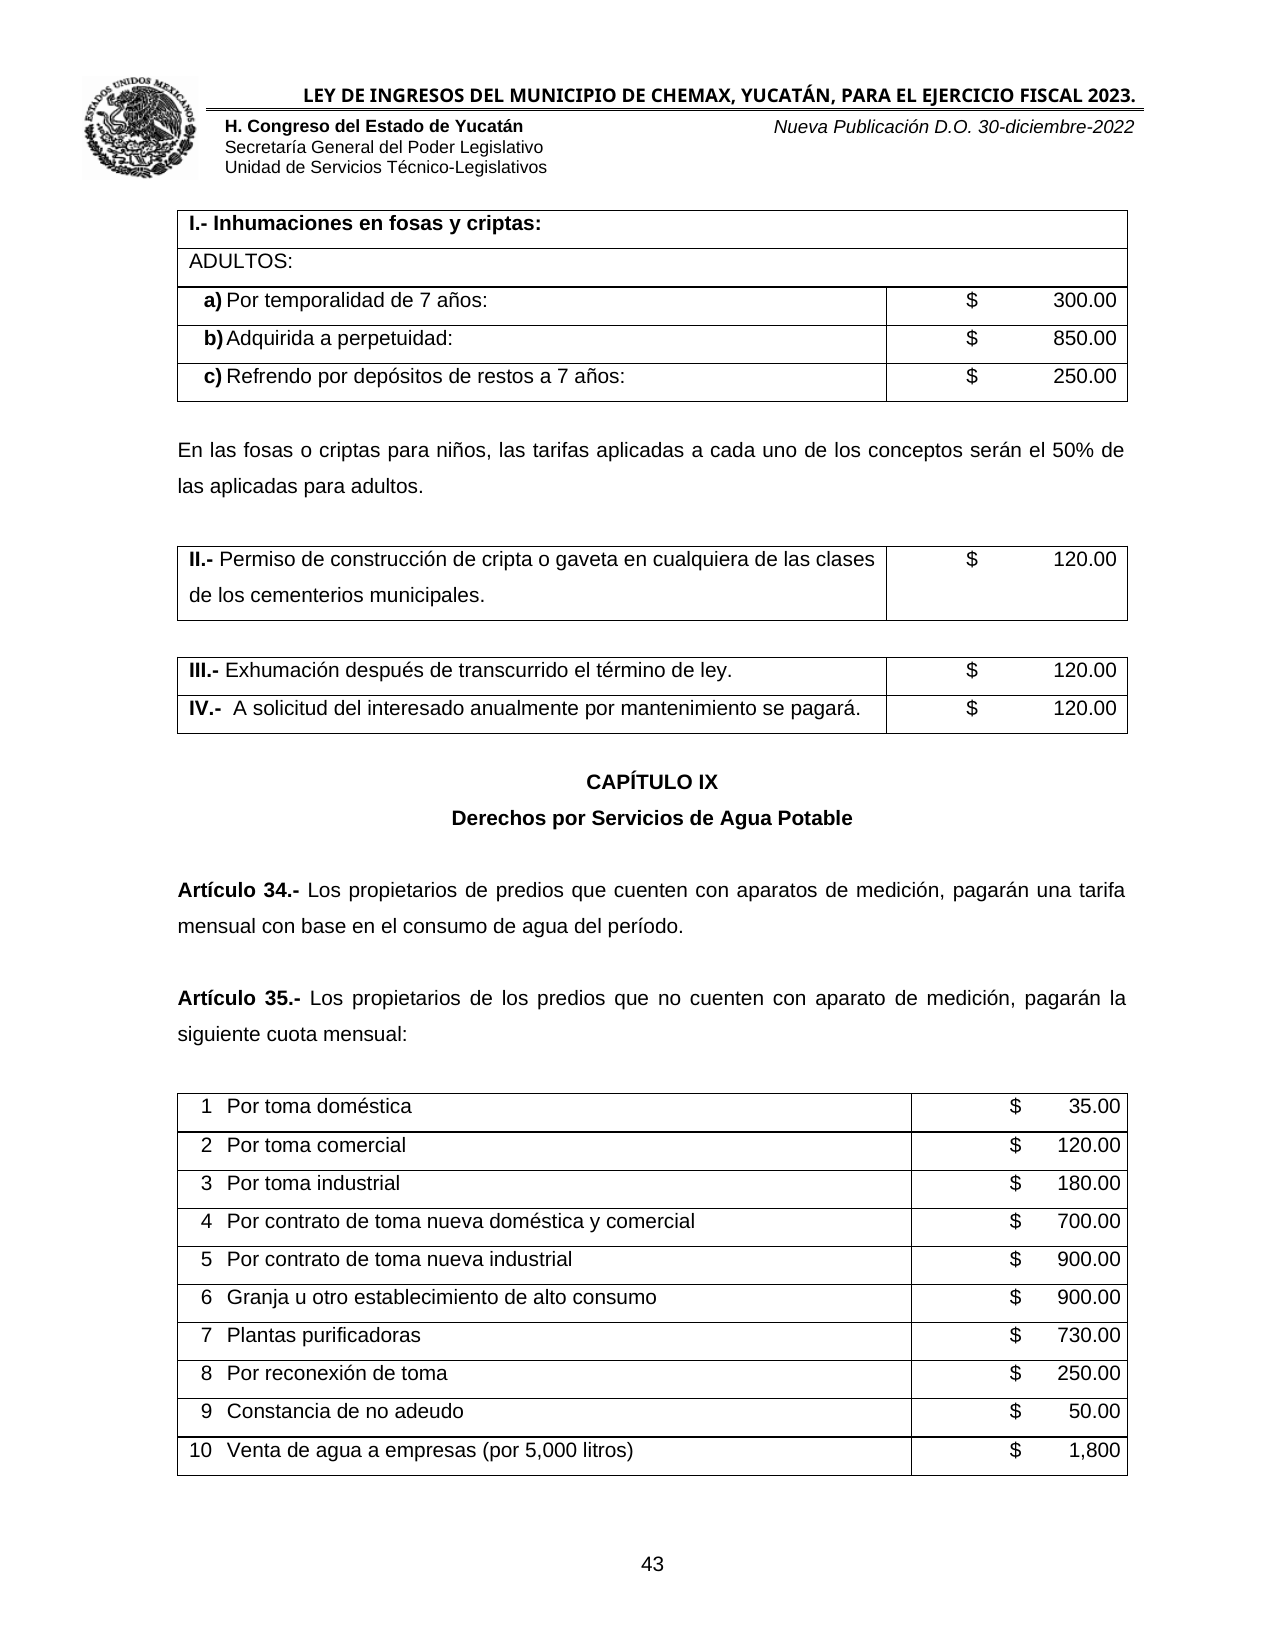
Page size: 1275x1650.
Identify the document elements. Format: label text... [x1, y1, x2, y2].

table_cell Granja u otro establecimiento de alto consumo [219, 1285, 911, 1322]
table_cell 300.00 [989, 288, 1127, 324]
table_cell IV.- A solicitud del interesado anualmente por mantenimiento se pagará. [178, 696, 886, 733]
table_cell $ [912, 1361, 1028, 1398]
table_cell Por temporalidad de 7 años: [178, 288, 886, 324]
table_cell Por contrato de toma nueva industrial [219, 1247, 911, 1284]
table_cell $ [912, 1133, 1028, 1169]
table_header 120.00 [989, 547, 1127, 619]
table_cell $ [912, 1247, 1028, 1284]
table_cell 7 [178, 1323, 219, 1360]
table_cell 5 [178, 1247, 219, 1284]
table_header 35.00 [1028, 1094, 1127, 1131]
table_cell 120.00 [989, 696, 1127, 733]
table_cell 8 [178, 1361, 219, 1398]
table_cell 700.00 [1028, 1209, 1127, 1246]
table_cell 1,800 [1028, 1438, 1127, 1474]
table_cell 250.00 [1028, 1361, 1127, 1398]
text CAPÍTULO IX [177, 770, 1127, 794]
table_cell ADULTOS: [178, 249, 1127, 286]
table_cell 900.00 [1028, 1247, 1127, 1284]
table_cell 9 [178, 1399, 219, 1436]
table_cell Refrendo por depósitos de restos a 7 años: [178, 364, 886, 401]
table_cell 250.00 [989, 364, 1127, 401]
table_cell 180.00 [1028, 1171, 1127, 1208]
table_cell $ [887, 288, 989, 324]
table_cell Por reconexión de toma [219, 1361, 911, 1398]
table_cell $ [912, 1399, 1028, 1436]
text Derechos por Servicios de Agua Potable [177, 806, 1127, 830]
table_header $ [887, 547, 989, 619]
table_cell Constancia de no adeudo [219, 1399, 911, 1436]
table_header I.- Inhumaciones en fosas y criptas: [178, 211, 1127, 248]
table_cell $ [912, 1209, 1028, 1246]
table_cell 900.00 [1028, 1285, 1127, 1322]
table_cell Venta de agua a empresas (por 5,000 litros) [219, 1438, 911, 1474]
table_cell $ [912, 1171, 1028, 1208]
table_cell $ [912, 1285, 1028, 1322]
table_header 120.00 [989, 658, 1127, 695]
table_cell $ [912, 1438, 1028, 1474]
table_cell 50.00 [1028, 1399, 1127, 1436]
table_cell 10 [178, 1438, 219, 1474]
table_header II.- Permiso de construcción de cripta o gaveta en cualquiera de las clases de los cementerios municipales. [178, 547, 886, 619]
table_header III.- Exhumación después de transcurrido el término de ley. [178, 658, 886, 695]
table_cell Por toma industrial [219, 1171, 911, 1208]
table_cell 3 [178, 1171, 219, 1208]
table_cell Adquirida a perpetuidad: [178, 326, 886, 363]
table_cell 6 [178, 1285, 219, 1322]
table_header Por toma doméstica [219, 1094, 911, 1131]
table_cell $ [887, 326, 989, 363]
table_cell 2 [178, 1133, 219, 1169]
text Artículo 35.- Los propietarios de los predios que no cuenten con aparato de medición, pagarán la siguiente cuota mensual: [177, 985, 1127, 1045]
table_header $ [887, 658, 989, 695]
text En las fosas o criptas para niños, las tarifas aplicadas a cada uno de los conceptos serán el 50% de las aplicadas para adultos. [177, 438, 1127, 498]
table_cell 120.00 [1028, 1133, 1127, 1169]
table_cell 4 [178, 1209, 219, 1246]
table_cell Por toma comercial [219, 1133, 911, 1169]
table_cell $ [887, 696, 989, 733]
table_cell 730.00 [1028, 1323, 1127, 1360]
table_header $ [912, 1094, 1028, 1131]
table_cell $ [887, 364, 989, 401]
table_cell Plantas purificadoras [219, 1323, 911, 1360]
table_cell 850.00 [989, 326, 1127, 363]
table_header 1 [178, 1094, 219, 1131]
table_cell Por contrato de toma nueva doméstica y comercial [219, 1209, 911, 1246]
table_cell $ [912, 1323, 1028, 1360]
text Artículo 34.- Los propietarios de predios que cuenten con aparatos de medición, pagarán una tarifa mensual con base en el consumo de agua del período. [177, 878, 1127, 937]
